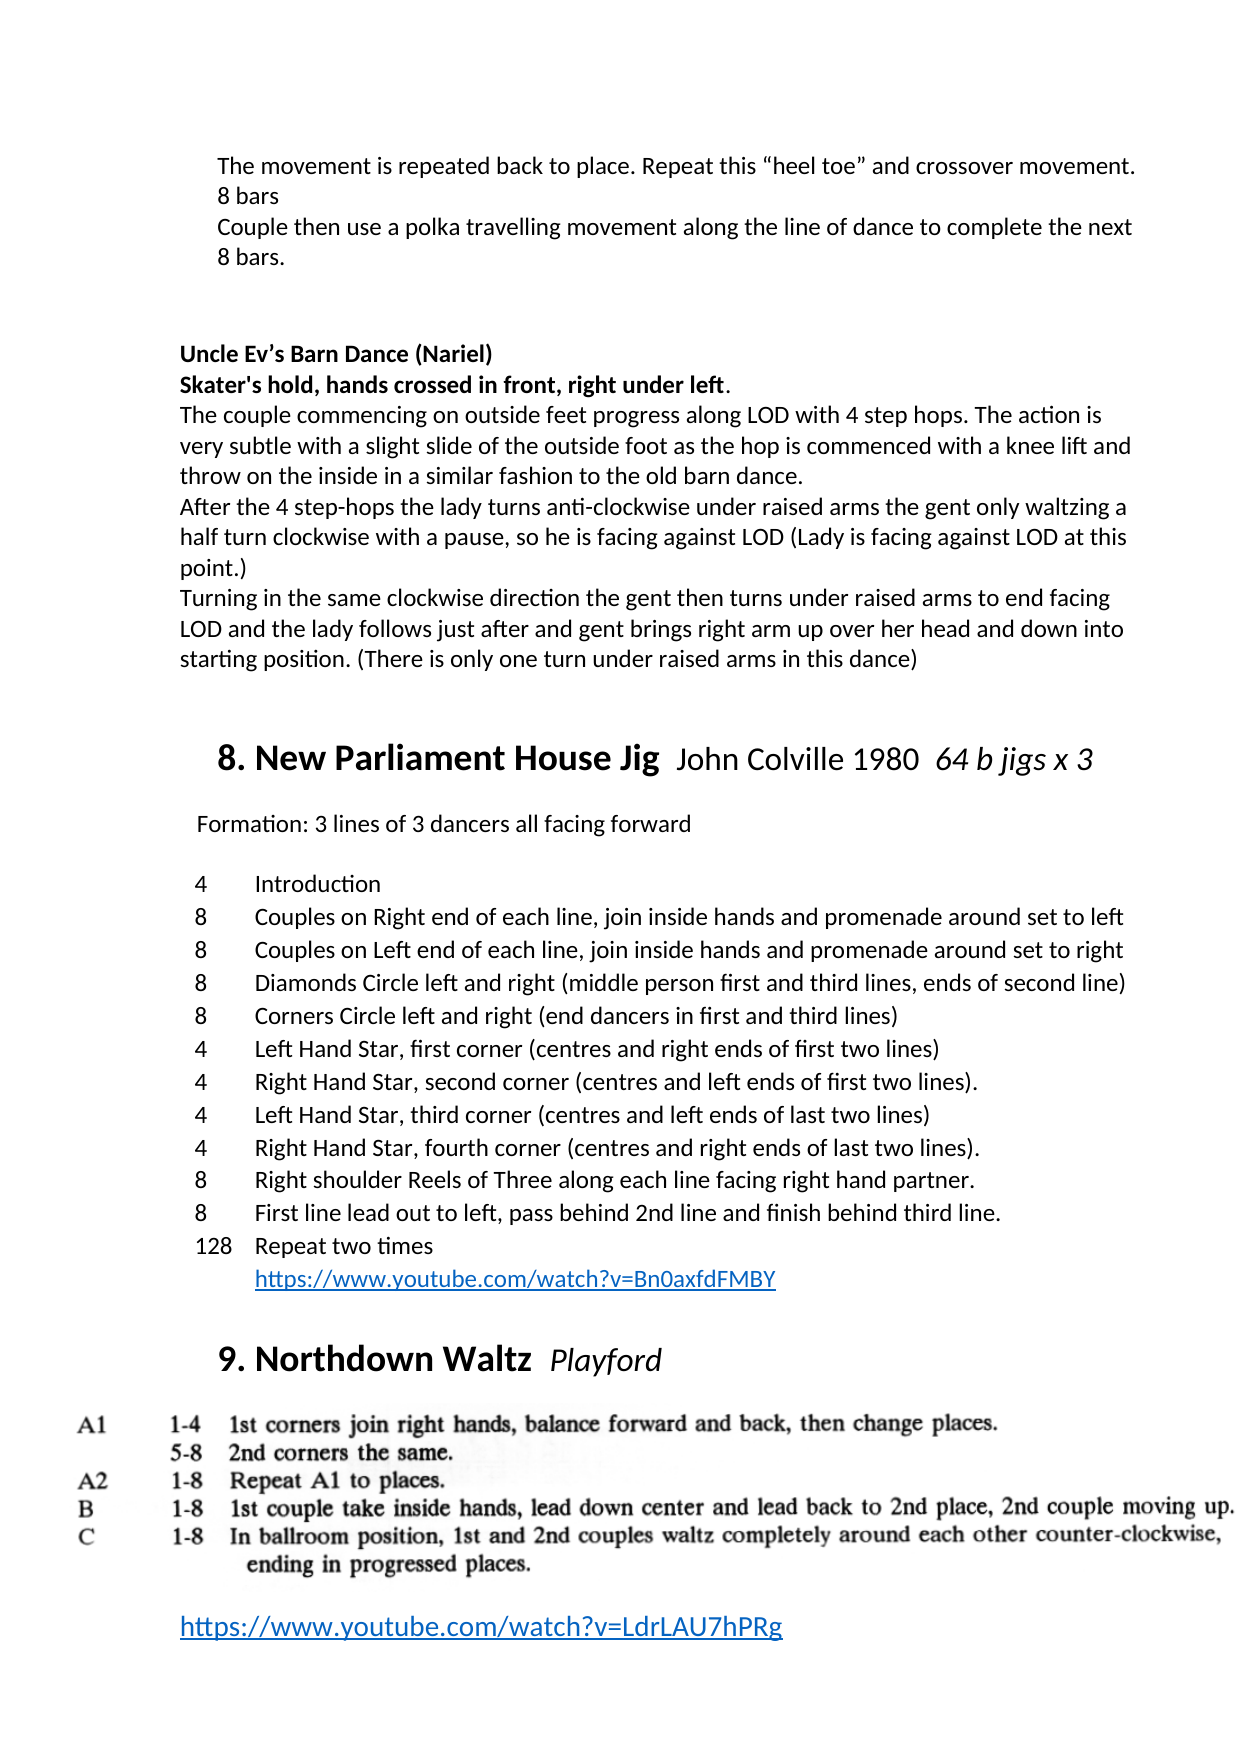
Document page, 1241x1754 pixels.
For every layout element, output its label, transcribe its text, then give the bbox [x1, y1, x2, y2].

list 8 First line lead out to left, pass behind 2nd line and finish behind third line. [194, 1197, 1152, 1228]
list 4 Right Hand Star, fourth corner (centres and right ends of last two lines). [194, 1132, 1152, 1162]
list New Parliament House Jig John Colville 1980 64 b jigs x 3 [217, 734, 1152, 779]
list 4 Left Hand Star, third corner (centres and left ends of last two lines) [194, 1099, 1152, 1129]
list 8 Corners Circle left and right (end dancers in first and third lines) [194, 1000, 1152, 1031]
text Turning in the same clockwise direction the gent then turns under raised arms to end facing LOD and the lady follows just after and gent brings right arm up over her head and down into starting position. (There is only one turn under raised arms in this dance) [179, 582, 1152, 674]
text After the 4 step-hops the lady turns anti-clockwise under raised arms the gent only waltzing a half turn clockwise with a pause, so he is facing against LOD (Lady is facing against LOD at this point.) [179, 491, 1152, 582]
list 4 Introduction [194, 868, 1152, 899]
list 8 Diamonds Circle left and right (middle person first and third lines, ends of second line) [194, 967, 1152, 998]
text Formation: 3 lines of 3 dancers all facing forward [179, 809, 1152, 839]
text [217, 150, 1152, 211]
text Skater's hold, hands crossed in front, right under left. [179, 369, 1152, 399]
list 128 Repeat two times [194, 1230, 1152, 1261]
text The couple commencing on outside feet progress along LOD with 4 step hops. The action is very subtle with a slight slide of the outside foot as the hop is commenced with a knee lift and throw on the inside in a similar fashion to the old barn dance. [179, 399, 1152, 491]
text Uncle Ev’s Barn Dance (Nariel) [179, 338, 1152, 369]
list https://www.youtube.com/watch?v=Bn0axfdFMBY [194, 1263, 1152, 1294]
text https://www.youtube.com/watch?v=LdrLAU7hPRg [179, 1608, 1152, 1644]
list 4 Left Hand Star, first corner (centres and right ends of first two lines) [194, 1033, 1152, 1063]
list 8 Couples on Right end of each line, join inside hands and promenade around set to left [194, 901, 1152, 932]
text Couple then use a polka travelling movement along the line of dance to complete the next 8 bars. [217, 211, 1152, 272]
list Northdown Waltz Playford [217, 1335, 1152, 1381]
list 4 Right Hand Star, second corner (centres and left ends of first two lines). [194, 1066, 1152, 1096]
list 8 Right shoulder Reels of Three along each line facing right hand partner. [194, 1164, 1152, 1195]
list 8 Couples on Left end of each line, join inside hands and promenade around set to right [194, 934, 1152, 965]
